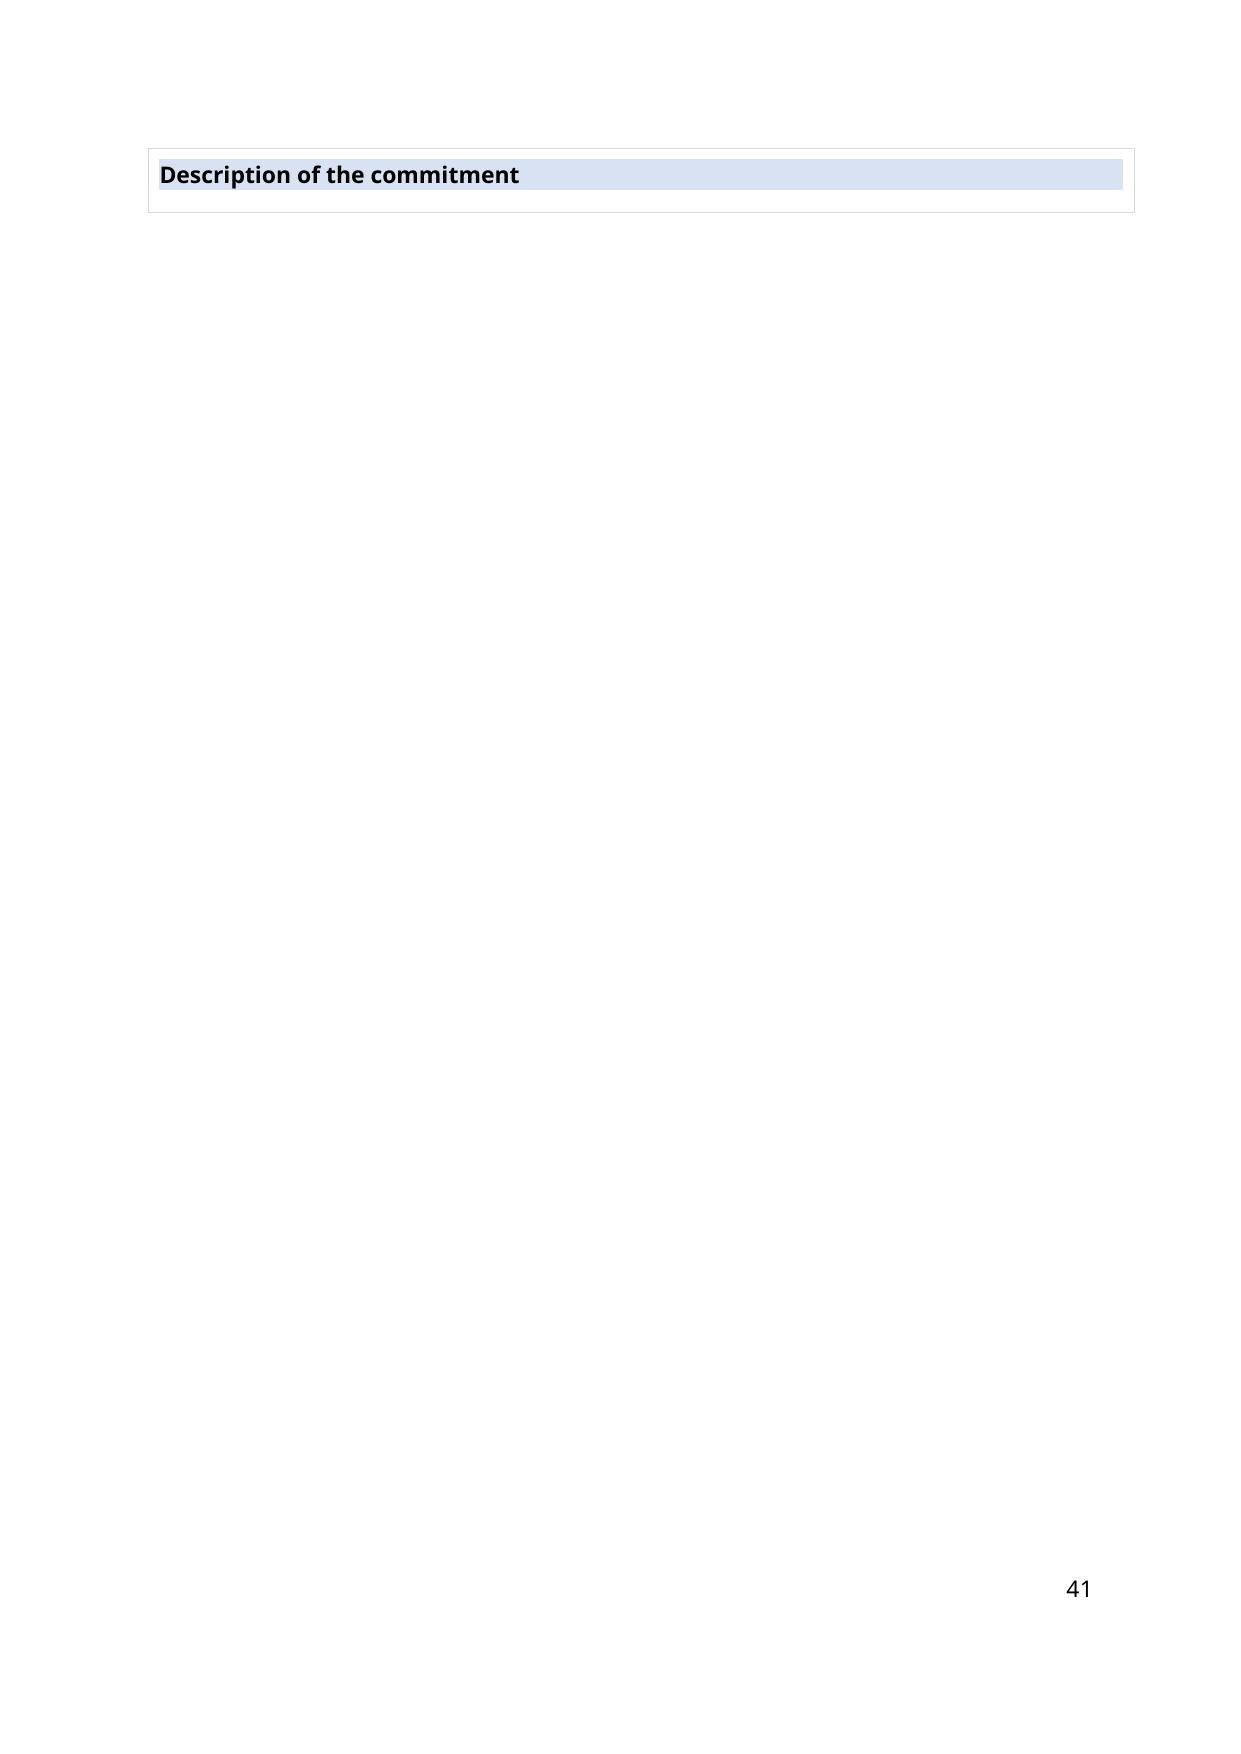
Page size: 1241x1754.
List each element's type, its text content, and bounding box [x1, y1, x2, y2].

table_header Description of the commitment [149, 149, 1134, 212]
